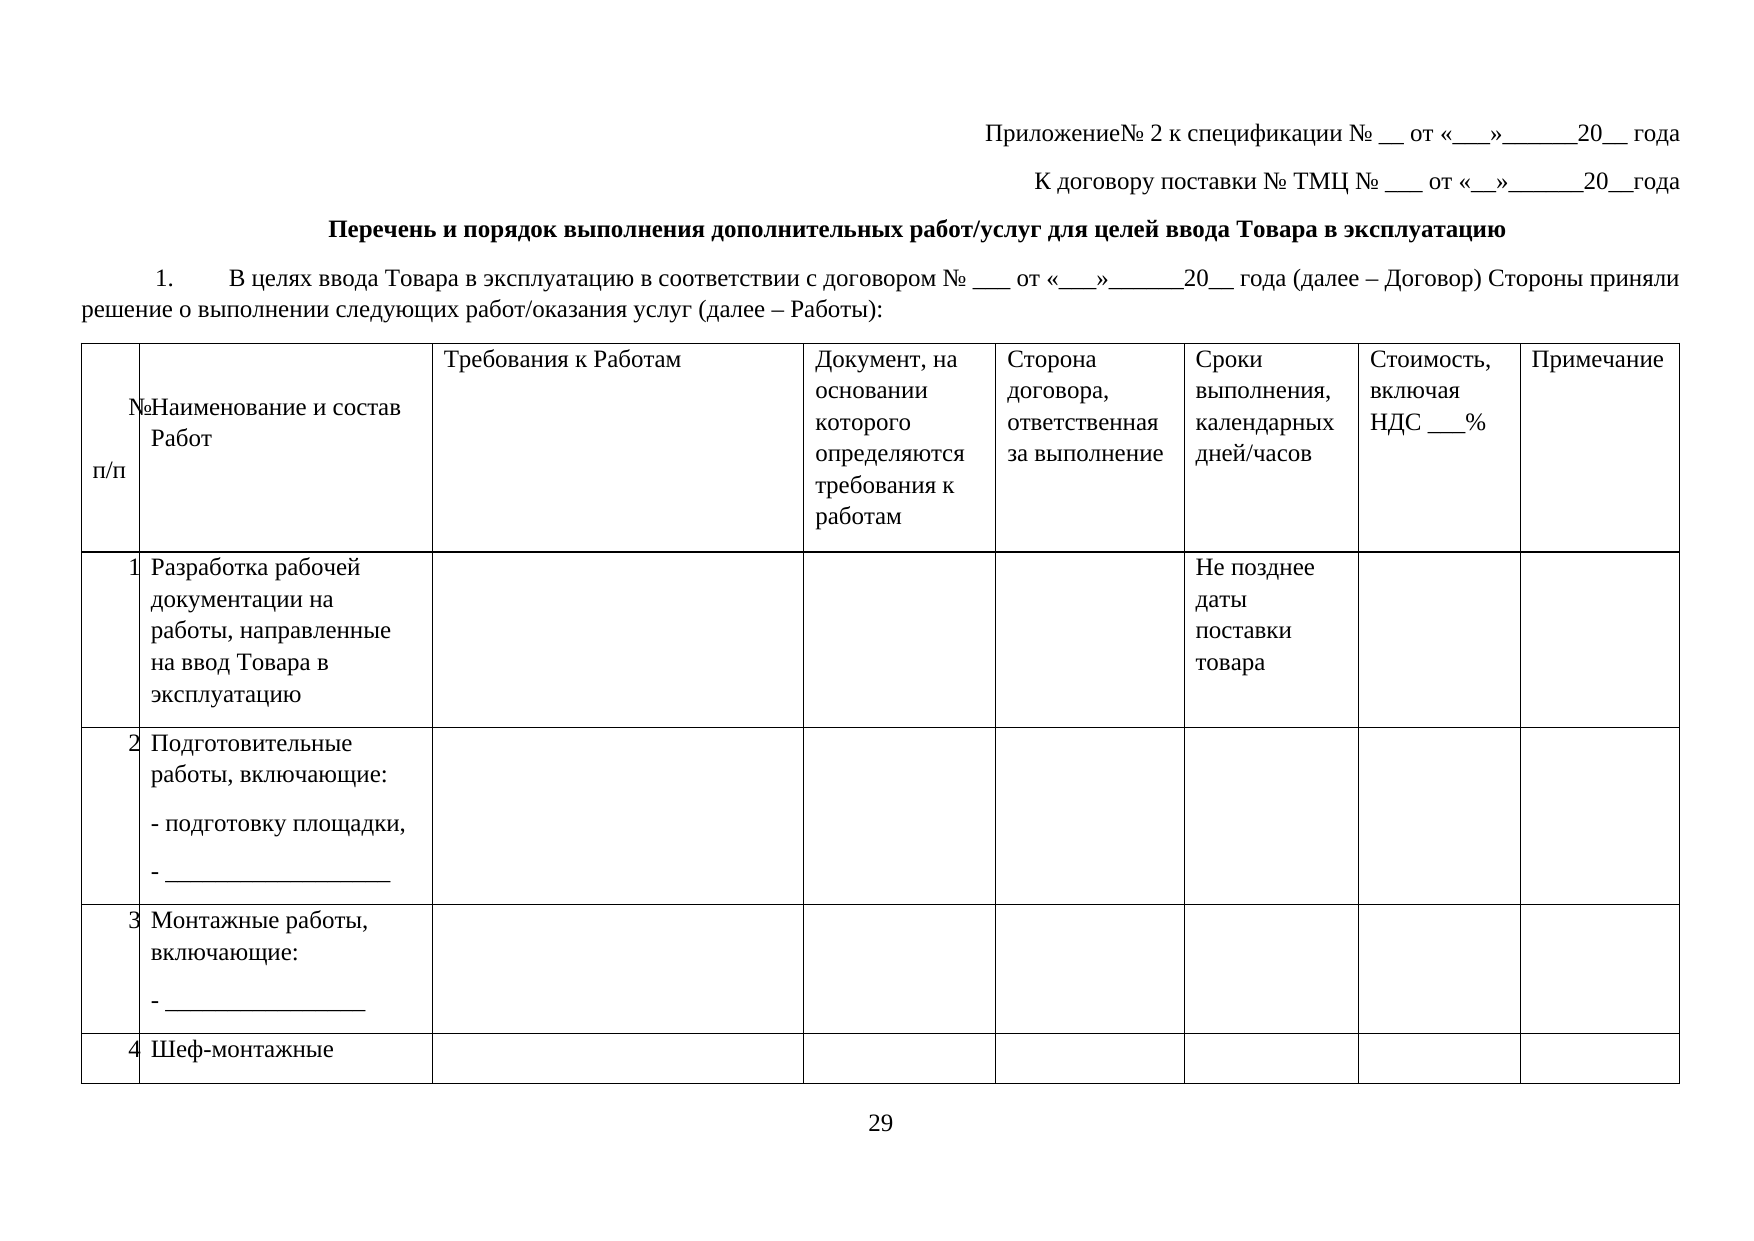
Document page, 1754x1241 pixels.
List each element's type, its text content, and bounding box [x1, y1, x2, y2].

table_header Сторона договора, ответственная за выполнение [996, 344, 1184, 551]
table_cell [433, 728, 803, 904]
table_cell [1359, 728, 1520, 904]
table_cell Разработка рабочей документации на работы, направленные на ввод Товара в эксплуатацию [140, 553, 432, 727]
table_cell 1 [82, 553, 139, 727]
table_cell [433, 1034, 803, 1083]
table_cell [1359, 1034, 1520, 1083]
table_cell [1521, 905, 1679, 1033]
table_header Примечание [1521, 344, 1679, 551]
table_cell [433, 905, 803, 1033]
table_cell [804, 728, 995, 904]
table_cell [433, 553, 803, 727]
table_cell [1521, 728, 1679, 904]
list В целях ввода Товара в эксплуатацию в соответствии с договором № ___ от «___»______20__ года (далее – Договор) Стороны приняли решение о выполнении следующих работ/оказания услуг (далее – Работы): [81, 263, 1680, 323]
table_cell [140, 1034, 432, 1083]
table_cell Монтажные работы, включающие: - ________________ [140, 905, 432, 1033]
table_cell [1185, 905, 1358, 1033]
text Перечень и порядок выполнения дополнительных работ/услуг для целей ввода Товара в эксплуатацию [81, 214, 1680, 243]
table_cell [996, 728, 1184, 904]
table_cell [1521, 1034, 1679, 1083]
table_header Наименование и состав Работ [140, 344, 432, 551]
table_cell [804, 905, 995, 1033]
table_header Сроки выполнения, календарных дней/часов [1185, 344, 1358, 551]
table_cell Подготовительные работы, включающие: - подготовку площадки, - __________________ [140, 728, 432, 904]
table_cell [996, 1034, 1184, 1083]
text Приложение№ 2 к спецификации № __ от «___»______20__ года [81, 118, 1680, 147]
table_cell [804, 553, 995, 727]
table_cell [1359, 905, 1520, 1033]
table_cell 2 [82, 728, 139, 904]
table_cell [1521, 553, 1679, 727]
table_header Стоимость, включая НДС ___% [1359, 344, 1520, 551]
table_cell 3 [82, 905, 139, 1033]
table_cell [1185, 728, 1358, 904]
table_cell [1185, 1034, 1358, 1083]
table_cell [1359, 553, 1520, 727]
text К договору поставки № ТМЦ № ___ от «__»______20__года [81, 166, 1680, 195]
table_cell [996, 553, 1184, 727]
table_cell [996, 905, 1184, 1033]
table_cell [804, 1034, 995, 1083]
table_header Документ, на основании которого определяются требования к работам [804, 344, 995, 551]
table_cell Не позднее даты поставки товара [1185, 553, 1358, 727]
table_header Требования к Работам [433, 344, 803, 551]
table_cell 4 [82, 1034, 139, 1083]
table_header № п/п [82, 344, 139, 551]
